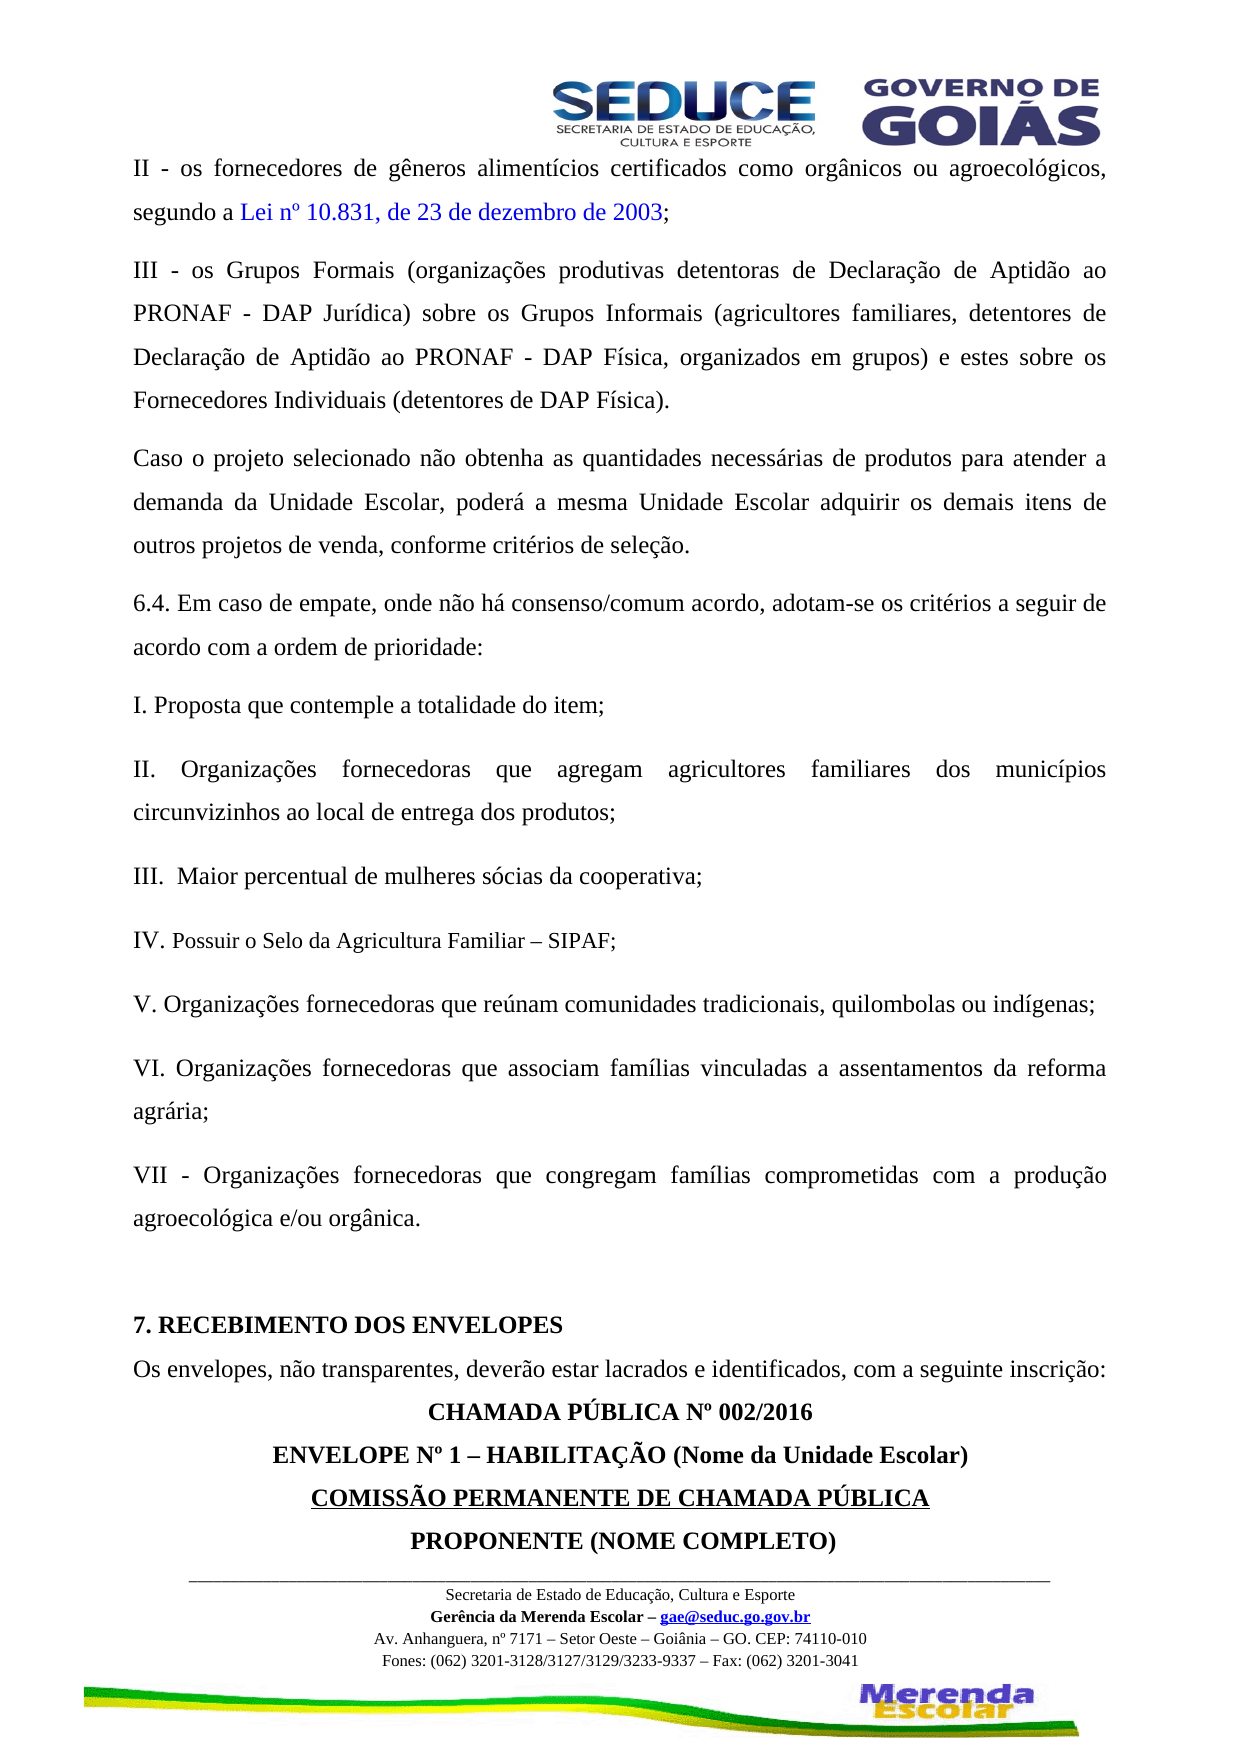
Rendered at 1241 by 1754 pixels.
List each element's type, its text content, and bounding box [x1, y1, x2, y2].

text ENVELOPE Nº 1 – HABILITAÇÃO (Nome da Unidade Escolar) [133, 1440, 1107, 1469]
text II. Organizações fornecedoras que agregam agricultores familiares dos municípios circunvizinhos ao local de entrega dos produtos; [133, 754, 1107, 826]
text Os envelopes, não transparentes, deverão estar lacrados e identificados, com a seguinte inscrição: [133, 1354, 1107, 1382]
text 7. RECEBIMENTO DOS ENVELOPES [133, 1311, 1107, 1339]
text COMISSÃO PERMANENTE DE CHAMADA PÚBLICA [133, 1483, 1107, 1512]
text PROPONENTE (NOME COMPLETO) [133, 1526, 1107, 1555]
text III - os Grupos Formais (organizações produtivas detentoras de Declaração de Aptidão ao PRONAF - DAP Jurídica) sobre os Grupos Informais (agricultores familiares, detentores de Declaração de Aptidão ao PRONAF - DAP Física, organizados em grupos) e estes sobre os Fornecedores Individuais (detentores de DAP Física). [133, 255, 1107, 413]
text I. Proposta que contemple a totalidade do item; [133, 690, 1107, 719]
text IV. Possuir o Selo da Agricultura Familiar – SIPAF; [133, 925, 1107, 954]
text VI. Organizações fornecedoras que associam famílias vinculadas a assentamentos da reforma agrária; [133, 1053, 1107, 1125]
text III. Maior percentual de mulheres sócias da cooperativa; [133, 861, 1107, 890]
text V. Organizações fornecedoras que reúnam comunidades tradicionais, quilombolas ou indígenas; [133, 989, 1107, 1018]
picture [552, 73, 1108, 154]
text II - os fornecedores de gêneros alimentícios certificados como orgânicos ou agroecológicos, segundo a Lei nº 10.831, de 23 de dezembro de 2003; [133, 153, 1107, 225]
text Caso o projeto selecionado não obtenha as quantidades necessárias de produtos para atender a demanda da Unidade Escolar, poderá a mesma Unidade Escolar adquirir os demais itens de outros projetos de venda, conforme critérios de seleção. [133, 443, 1107, 558]
text VII - Organizações fornecedoras que congregam famílias comprometidas com a produção agroecológica e/ou orgânica. [133, 1160, 1107, 1232]
text CHAMADA PÚBLICA Nº 002/2016 [133, 1397, 1107, 1426]
text 6.4. Em caso de empate, onde não há consenso/comum acordo, adotam-se os critérios a seguir de acordo com a ordem de prioridade: [133, 588, 1107, 660]
